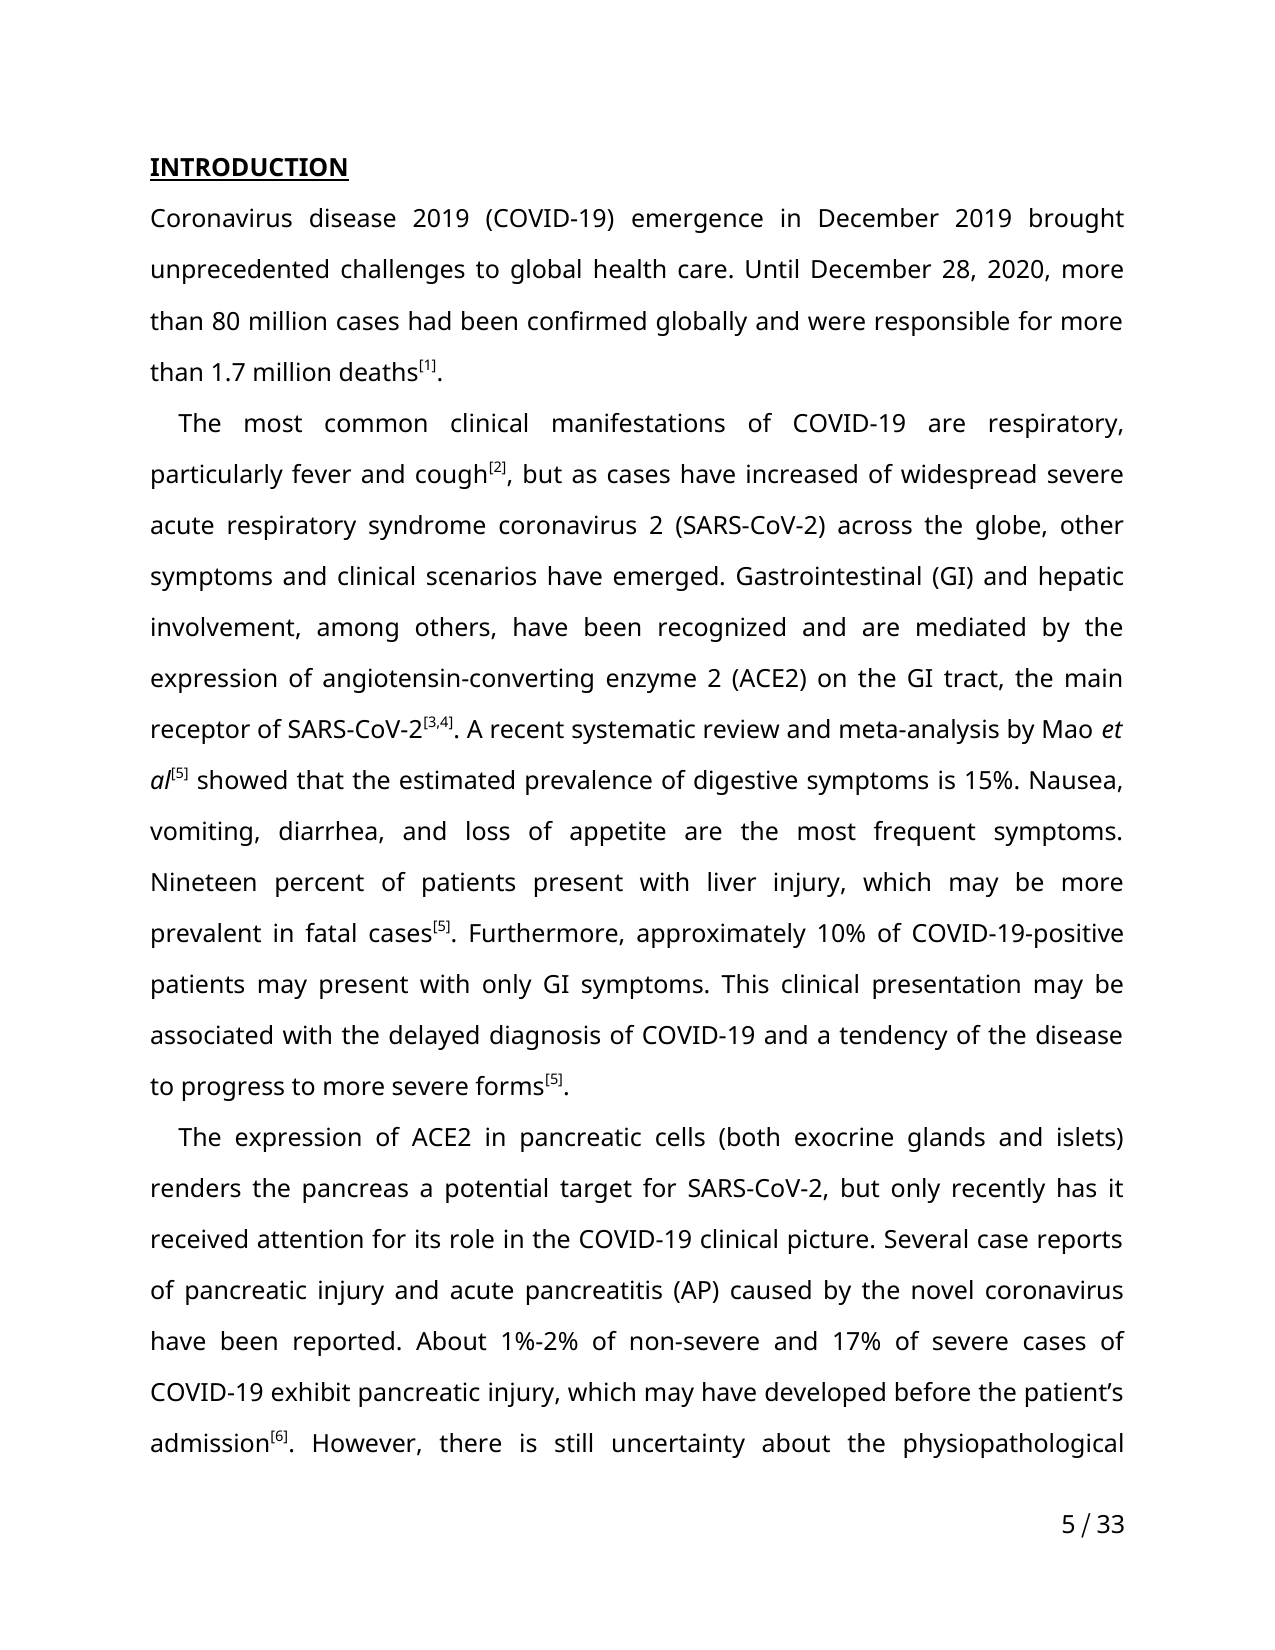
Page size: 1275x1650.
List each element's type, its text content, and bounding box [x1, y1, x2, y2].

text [150, 1120, 1125, 1460]
text Coronavirus disease 2019 (COVID-19) emergence in December 2019 brought unprecedented challenges to global health care. Until December 28, 2020, more than 80 million cases had been confirmed globally and were responsible for more than 1.7 million deaths[1]. [150, 201, 1125, 388]
text The most common clinical manifestations of COVID-19 are respiratory, particularly fever and cough[2], but as cases have increased of widespread severe acute respiratory syndrome coronavirus 2 (SARS-CoV-2) across the globe, other symptoms and clinical scenarios have emerged. Gastrointestinal (GI) and hepatic involvement, among others, have been recognized and are mediated by the expression of angiotensin-converting enzyme 2 (ACE2) on the GI tract, the main receptor of SARS-CoV-2[3,4]. A recent systematic review and meta-analysis by Mao et al[5] showed that the estimated prevalence of digestive symptoms is 15%. Nausea, vomiting, diarrhea, and loss of appetite are the most frequent symptoms. Nineteen percent of patients present with liver injury, which may be more prevalent in fatal cases[5]. Furthermore, approximately 10% of COVID-19-positive patients may present with only GI symptoms. This clinical presentation may be associated with the delayed diagnosis of COVID-19 and a tendency of the disease to progress to more severe forms[5]. [150, 405, 1125, 1103]
text INTRODUCTION [150, 150, 1125, 184]
